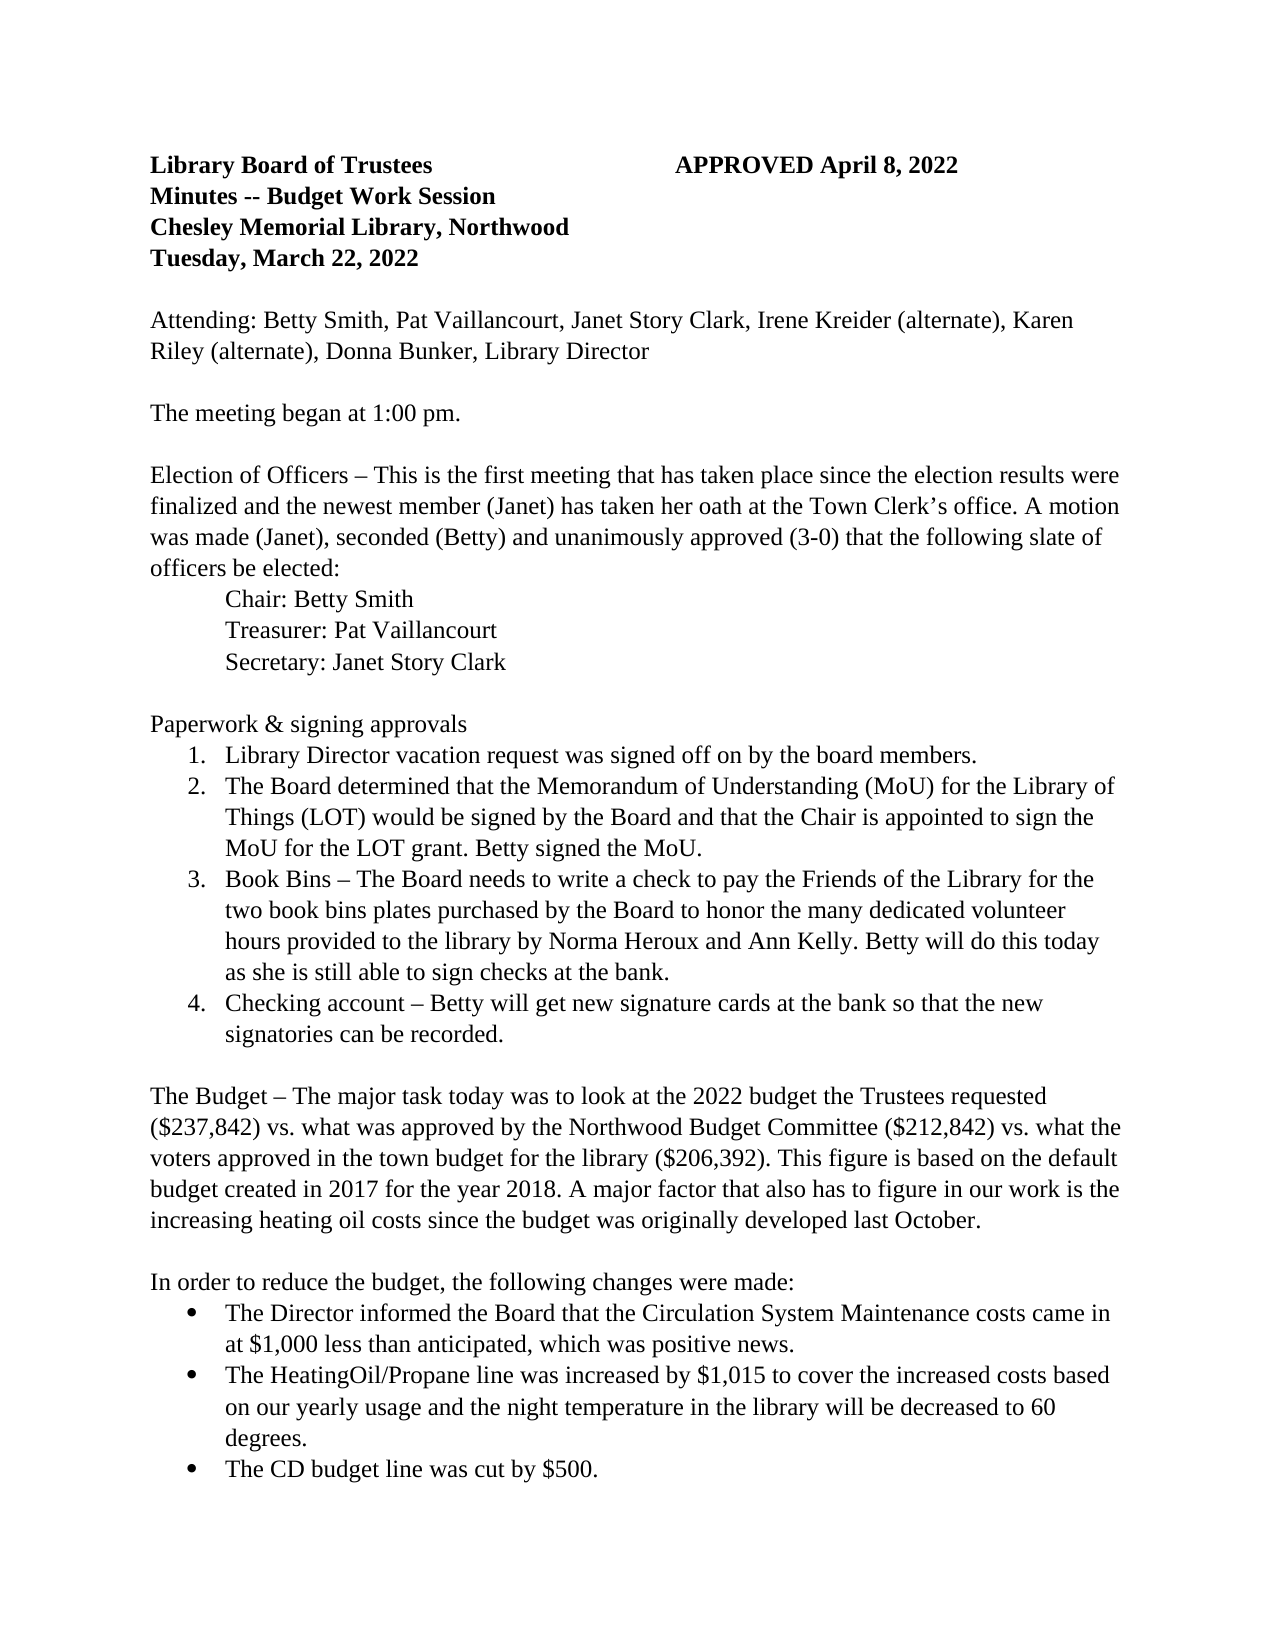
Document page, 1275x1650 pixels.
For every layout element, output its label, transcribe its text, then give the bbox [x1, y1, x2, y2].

text Minutes -- Budget Work Session [150, 181, 1125, 210]
text In order to reduce the budget, the following changes were made: [150, 1267, 1125, 1296]
text Chair: Betty Smith [150, 584, 1125, 613]
text The Budget – The major task today was to look at the 2022 budget the Trustees requested ($237,842) vs. what was approved by the Northwood Budget Committee ($212,842) vs. what the voters approved in the town budget for the library ($206,392). This figure is based on the default budget created in 2017 for the year 2018. A major factor that also has to figure in our work is the increasing heating oil costs since the budget was originally developed last October. [150, 1081, 1125, 1234]
list The Director informed the Board that the Circulation System Maintenance costs came in at $1,000 less than anticipated, which was positive news. [187, 1298, 1125, 1358]
text Chesley Memorial Library, Northwood [150, 212, 1125, 241]
text Election of Officers – This is the first meeting that has taken place since the election results were finalized and the newest member (Janet) has taken her oath at the Town Clerk’s office. A motion was made (Janet), seconded (Betty) and unanimously approved (3-0) that the following slate of officers be elected: [150, 460, 1125, 582]
list The CD budget line was cut by $500. [187, 1454, 1125, 1482]
text Library Board of Trustees APPROVED April 8, 2022 [150, 150, 1125, 179]
text Treasurer: Pat Vaillancourt [150, 616, 1125, 644]
list Checking account – Betty will get new signature cards at the bank so that the new signatories can be recorded. [187, 988, 1125, 1048]
list Library Director vacation request was signed off on by the board members. [187, 740, 1125, 768]
text Secretary: Janet Story Clark [150, 647, 1125, 675]
text The meeting began at 1:00 pm. [150, 398, 1125, 427]
text Attending: Betty Smith, Pat Vaillancourt, Janet Story Clark, Irene Kreider (alternate), Karen Riley (alternate), Donna Bunker, Library Director [150, 305, 1125, 365]
text Paperwork & signing approvals [150, 709, 1125, 737]
list The HeatingOil/Propane line was increased by $1,015 to cover the increased costs based on our yearly usage and the night temperature in the library will be decreased to 60 degrees. [187, 1361, 1125, 1451]
list The Board determined that the Memorandum of Understanding (MoU) for the Library of Things (LOT) would be signed by the Board and that the Chair is appointed to sign the MoU for the LOT grant. Betty signed the MoU. [187, 771, 1125, 862]
text Tuesday, March 22, 2022 [150, 243, 1125, 272]
list Book Bins – The Board needs to write a check to pay the Friends of the Library for the two book bins plates purchased by the Board to honor the many dedicated volunteer hours provided to the library by Norma Heroux and Ann Kelly. Betty will do this today as she is still able to sign checks at the bank. [187, 864, 1125, 986]
